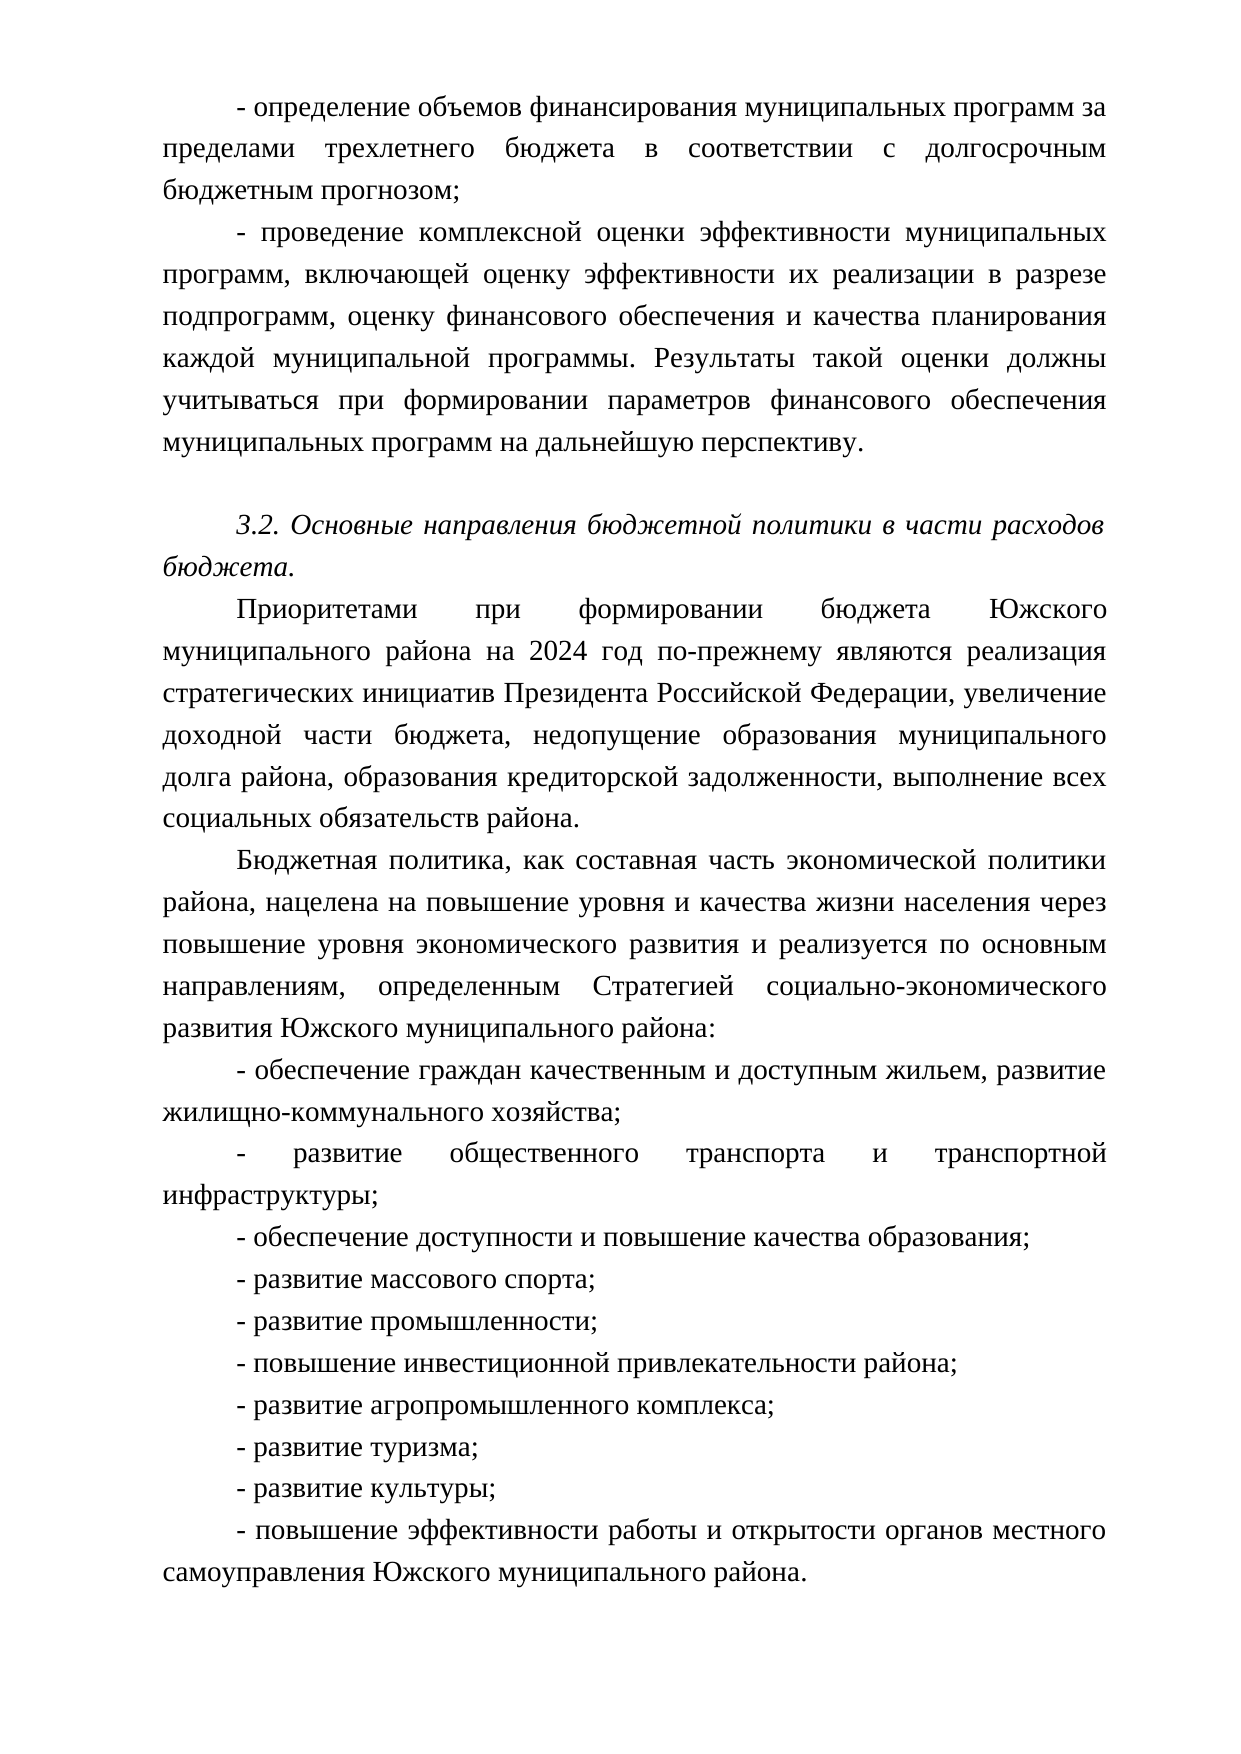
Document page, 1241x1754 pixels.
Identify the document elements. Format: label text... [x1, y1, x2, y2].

text - повышение инвестиционной привлекательности района; [162, 1345, 1107, 1378]
text 3.2. Основные направления бюджетной политики в части расходов бюджета. [162, 507, 1107, 583]
text - повышение эффективности работы и открытости органов местного самоуправления Южского муниципального района. [162, 1512, 1107, 1588]
text - обеспечение доступности и повышение качества образования; [162, 1219, 1107, 1253]
text Приоритетами при формировании бюджета Южского муниципального района на 2024 год по-прежнему являются реализация стратегических инициатив Президента Российской Федерации, увеличение доходной части бюджета, недопущение образования муниципального долга района, образования кредиторской задолженности, выполнение всех социальных обязательств района. [162, 591, 1107, 834]
text - развитие туризма; [162, 1429, 1107, 1462]
text - обеспечение граждан качественным и доступным жильем, развитие жилищно-коммунального хозяйства; [162, 1052, 1107, 1127]
text - развитие агропромышленного комплекса; [162, 1387, 1107, 1420]
text - развитие массового спорта; [162, 1261, 1107, 1295]
text - развитие культуры; [162, 1471, 1107, 1504]
text - определение объемов финансирования муниципальных программ за пределами трехлетнего бюджета в соответствии с долгосрочным бюджетным прогнозом; [162, 89, 1107, 206]
text - развитие промышленности; [162, 1303, 1107, 1337]
text - проведение комплексной оценки эффективности муниципальных программ, включающей оценку эффективности их реализации в разрезе подпрограмм, оценку финансового обеспечения и качества планирования каждой муниципальной программы. Результаты такой оценки должны учитываться при формировании параметров финансового обеспечения муниципальных программ на дальнейшую перспективу. [162, 214, 1107, 457]
text - развитие общественного транспорта и транспортной инфраструктуры; [162, 1136, 1107, 1211]
text Бюджетная политика, как составная часть экономической политики района, нацелена на повышение уровня и качества жизни населения через повышение уровня экономического развития и реализуется по основным направлениям, определенным Стратегией социально-экономического развития Южского муниципального района: [162, 842, 1107, 1043]
